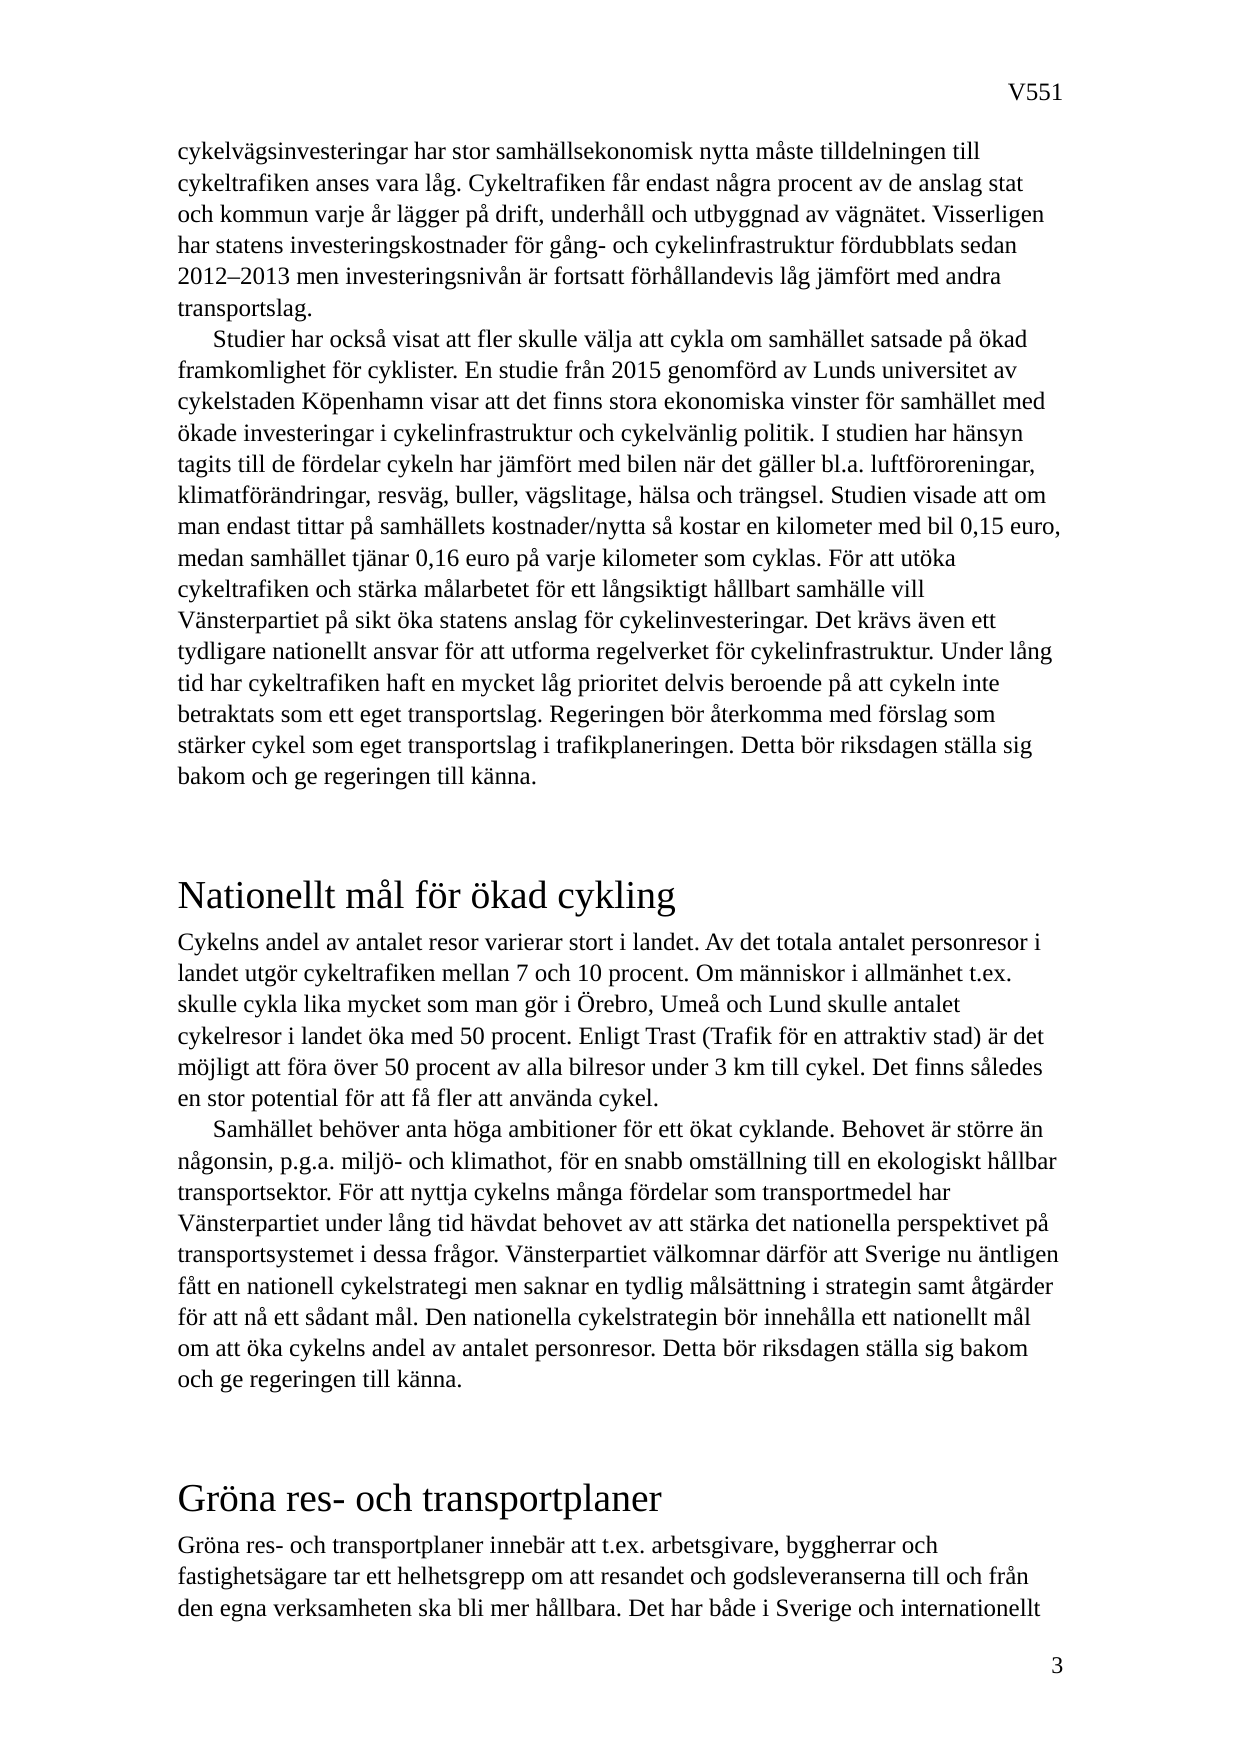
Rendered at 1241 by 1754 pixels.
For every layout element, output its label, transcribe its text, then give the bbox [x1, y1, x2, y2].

subtitle Nationellt mål för ökad cykling [177, 876, 1063, 916]
text Cykelns andel av antalet resor varierar stort i landet. Av det totala antalet personresor i landet utgör cykeltrafiken mellan 7 och 10 procent. Om människor i allmänhet t.ex. skulle cykla lika mycket som man gör i Örebro, Umeå och Lund skulle antalet cykelresor i landet öka med 50 procent. Enligt Trast (Trafik för en attraktiv stad) är det möjligt att föra över 50 procent av alla bilresor under 3 km till cykel. Det finns således en stor potential för att få fler att använda cykel. [177, 924, 1063, 1112]
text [177, 1528, 1063, 1621]
text Studier har också visat att fler skulle välja att cykla om samhället satsade på ökad framkomlighet för cyklister. En studie från 2015 genomförd av Lunds universitet av cykelstaden Köpenhamn visar att det finns stora ekonomiska vinster för samhället med ökade investeringar i cykelinfrastruktur och cykelvänlig politik. I studien har hänsyn tagits till de fördelar cykeln har jämfört med bilen när det gäller bl.a. luftföroreningar, klimatförändringar, resväg, buller, vägslitage, hälsa och trängsel. Studien visade att om man endast tittar på samhällets kostnader/nytta så kostar en kilometer med bil 0,15 euro, medan samhället tjänar 0,16 euro på varje kilometer som cyklas. För att utöka cykeltrafiken och stärka målarbetet för ett långsiktigt hållbart samhälle vill Vänsterpartiet på sikt öka statens anslag för cykelinvesteringar. Det krävs även ett tydligare nationellt ansvar för att utforma regelverket för cykelinfrastruktur. Under lång tid har cykeltrafiken haft en mycket låg prioritet delvis beroende på att cykeln inte betraktats som ett eget transportslag. Regeringen bör återkomma med förslag som stärker cykel som eget transportslag i trafikplaneringen. Detta bör riksdagen ställa sig bakom och ge regeringen till känna. [177, 321, 1063, 790]
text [177, 134, 1063, 321]
subtitle Gröna res- och transportplaner [177, 1479, 1063, 1519]
text Samhället behöver anta höga ambitioner för ett ökat cyklande. Behovet är större än någonsin, p.g.a. miljö- och klimathot, för en snabb omställning till en ekologiskt hållbar transportsektor. För att nyttja cykelns många fördelar som transportmedel har Vänsterpartiet under lång tid hävdat behovet av att stärka det nationella perspektivet på transportsystemet i dessa frågor. Vänsterpartiet välkomnar därför att Sverige nu äntligen fått en nationell cykelstrategi men saknar en tydlig målsättning i strategin samt åtgärder för att nå ett sådant mål. Den nationella cykelstrategin bör innehålla ett nationellt mål om att öka cykelns andel av antalet personresor. Detta bör riksdagen ställa sig bakom och ge regeringen till känna. [177, 1112, 1063, 1393]
